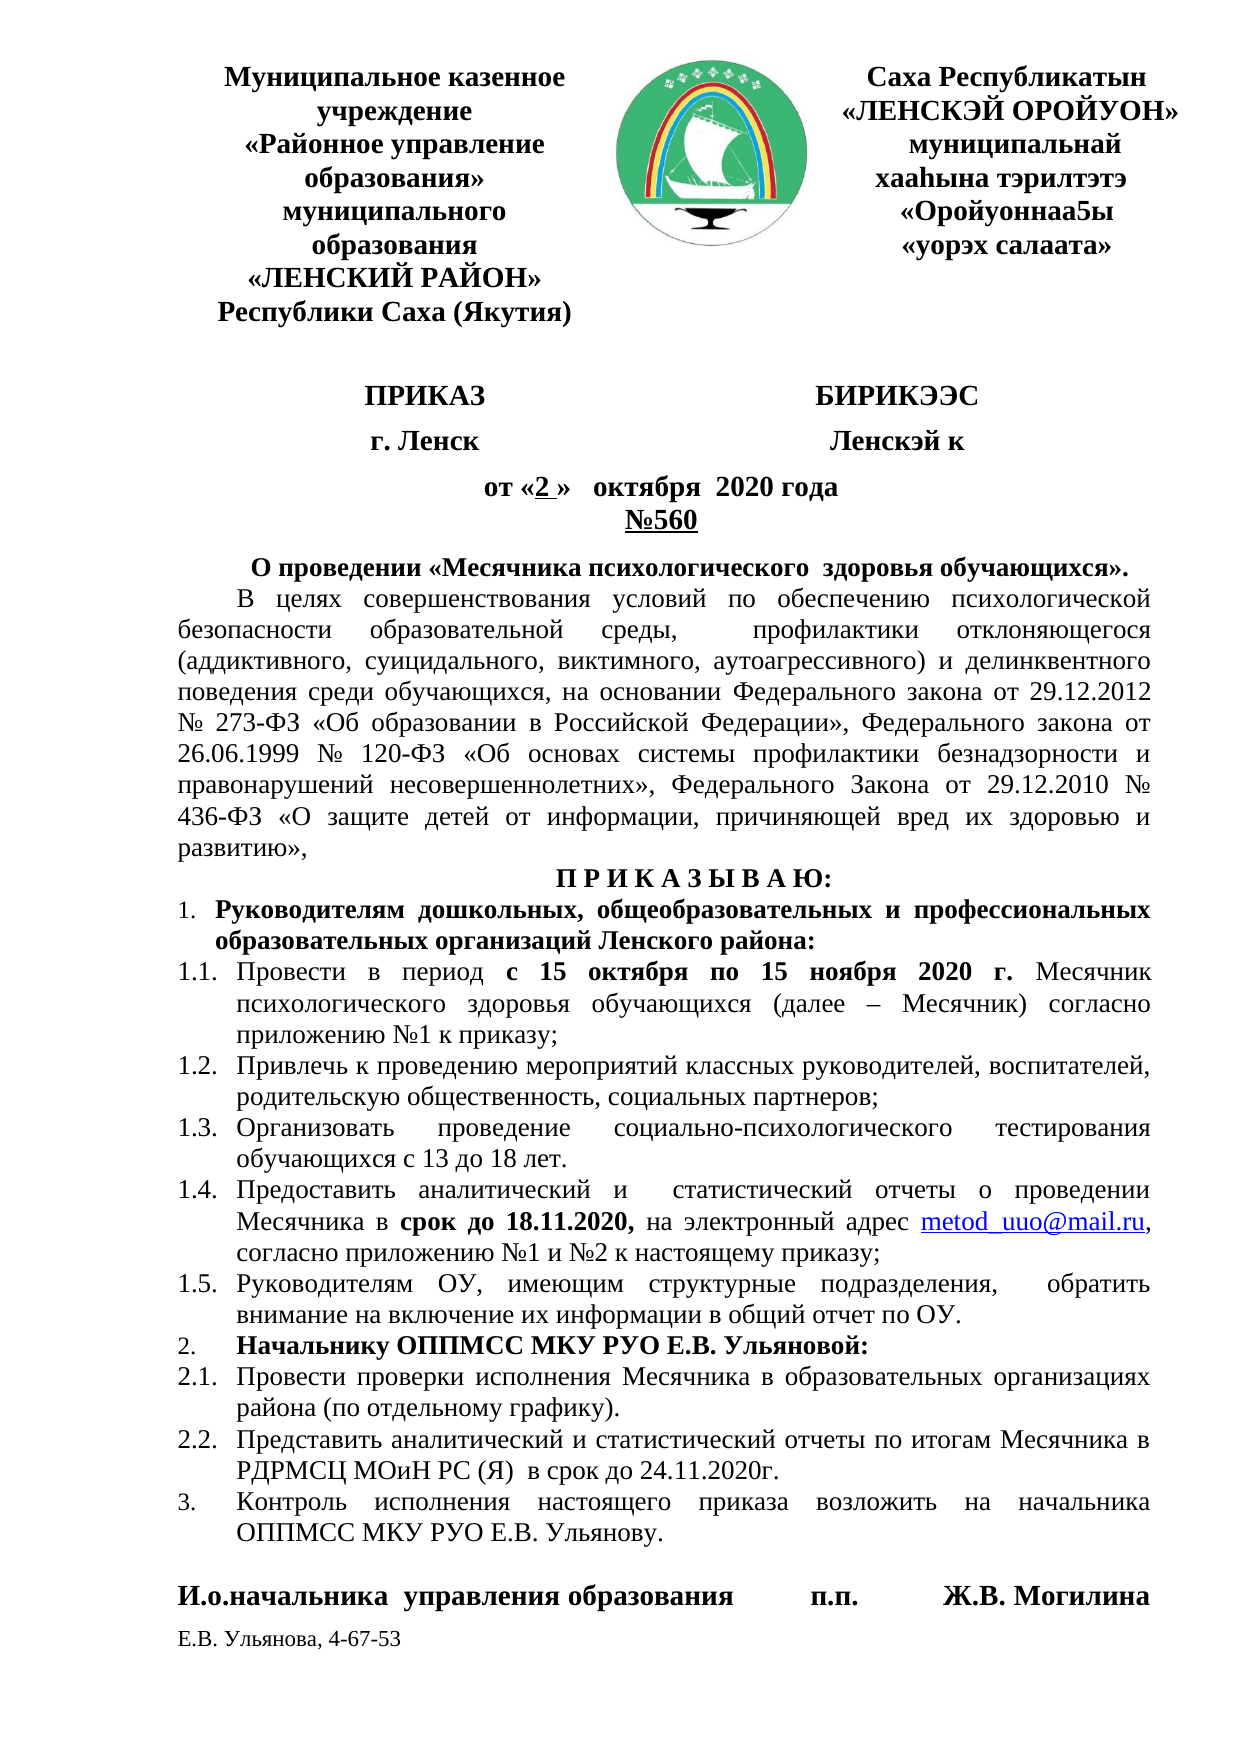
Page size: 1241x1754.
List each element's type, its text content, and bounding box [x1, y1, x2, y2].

table_header [601, 59, 822, 327]
list Руководителям ОУ, имеющим структурные подразделения, обратить внимание на включение их информации в общий отчет по ОУ. [177, 1267, 1152, 1329]
list Представить аналитический и статистический отчеты по итогам Месячника в РДРМСЦ МОиН РС (Я) в срок до 24.11.2020г. [177, 1423, 1152, 1485]
list Начальнику ОППМСС МКУ РУО Е.В. Ульяновой: [177, 1329, 1152, 1360]
text В целях совершенствования условий по обеспечению психологической безопасности образовательной среды, профилактики отклоняющегося (аддиктивного, суицидального, виктимного, аутоагрессивного) и делинквентного поведения среди обучающихся, на основании Федерального закона от 29.12.2012 № 273-ФЗ «Об образовании в Российской Федерации», Федерального закона от 26.06.1999 № 120-ФЗ «Об основах системы профилактики безнадзорности и правонарушений несовершеннолетних», Федерального Закона от 29.12.2010 № 436-ФЗ «О защите детей от информации, причиняющей вред их здоровью и развитию», [177, 582, 1152, 862]
table_cell Ленскэй к [661, 423, 1133, 469]
text О проведении «Месячника психологического здоровья обучающихся». [177, 551, 1152, 582]
table_header ПРИКАЗ [189, 378, 661, 423]
table_cell от «2 » октября 2020 года №560 [189, 469, 1133, 551]
list Провести в период с 15 октября по 15 ноября 2020 г. Месячник психологического здоровья обучающихся (далее – Месячник) согласно приложению №1 к приказу; [177, 956, 1152, 1049]
list Предоставить аналитический и статистический отчеты о проведении Месячника в срок до 18.11.2020, на электронный адрес metod_uuo@mail.ru, согласно приложению №1 и №2 к настоящему приказу; [177, 1173, 1152, 1267]
list Провести проверки исполнения Месячника в образовательных организациях района (по отдельному графику). [177, 1360, 1152, 1423]
table_cell г. Ленск [189, 423, 661, 469]
picture [614, 59, 809, 247]
table_header Муниципальное казенное учреждение «Районное управление образования» муниципального образования «ЛЕНСКИЙ РАЙОН» Республики Саха (Якутия) [189, 59, 601, 327]
list Контроль исполнения настоящего приказа возложить на начальника ОППМСС МКУ РУО Е.В. Ульянову. [177, 1485, 1152, 1547]
table_header БИРИКЭЭС [661, 378, 1133, 423]
text И.о.начальника управления образования п.п. Ж.В. Могилина Е.В. Ульянова, 4-67-53 [177, 1578, 1152, 1651]
text П Р И К А З Ы В А Ю: [177, 862, 1152, 893]
list Руководителям дошкольных, общеобразовательных и профессиональных образовательных организаций Ленского района: [177, 893, 1152, 956]
list Организовать проведение социально-психологического тестирования обучающихся с 13 до 18 лет. [177, 1111, 1152, 1173]
table_header Саха Республикатын «ЛЕНСКЭЙ ОРОЙУОН» муниципальнай хааhына тэрилтэтэ «Оройуоннаа5ы «уорэх салаата» [822, 59, 1191, 327]
list Привлечь к проведению мероприятий классных руководителей, воспитателей, родительскую общественность, социальных партнеров; [177, 1049, 1152, 1111]
